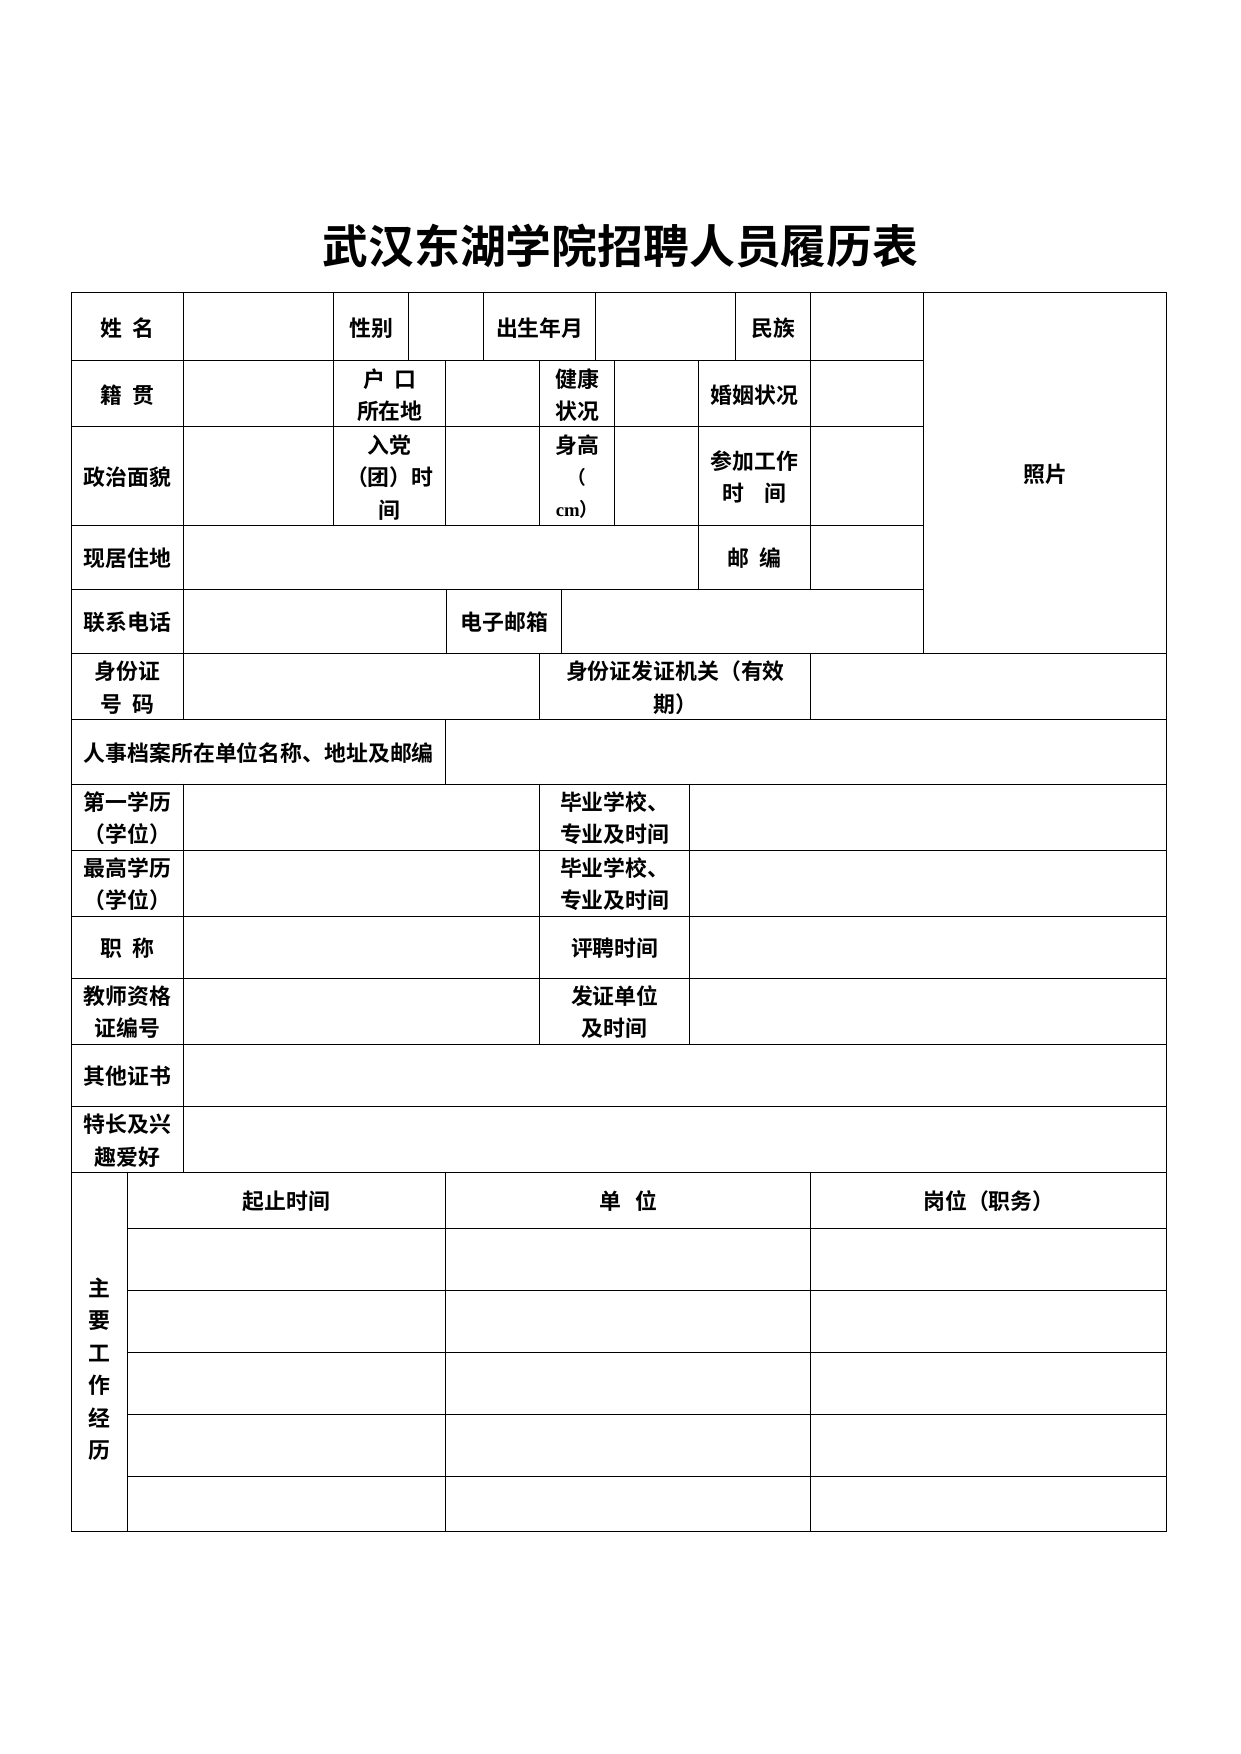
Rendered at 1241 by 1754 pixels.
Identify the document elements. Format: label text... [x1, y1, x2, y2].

table_cell [184, 361, 333, 426]
table_header 性别 [334, 293, 408, 360]
table_cell [811, 1477, 1166, 1531]
table_cell 毕业学校、 专业及时间 [540, 851, 689, 916]
table_cell 邮 编 [699, 526, 810, 589]
table_cell 联系电话 [72, 590, 183, 653]
table_cell 最高学历 （学位） [72, 851, 183, 916]
table_cell [446, 1229, 810, 1290]
table_cell 毕业学校、 专业及时间 [540, 785, 689, 849]
table_cell [446, 720, 1166, 783]
table_cell [184, 1045, 1166, 1106]
table_cell [128, 1477, 445, 1531]
table_cell [615, 361, 698, 426]
table_cell [446, 1353, 810, 1414]
table_cell [184, 785, 539, 849]
table_cell [690, 979, 1166, 1043]
table_cell 教师资格证编号 [72, 979, 183, 1043]
table_cell [811, 654, 1166, 719]
table_cell [184, 654, 539, 719]
table_cell [184, 590, 446, 653]
table_cell [446, 1415, 810, 1476]
table_cell [128, 1353, 445, 1414]
table_cell [562, 590, 923, 653]
table_cell 现居住地 [72, 526, 183, 589]
table_cell 身份证 号 码 [72, 654, 183, 719]
table_cell [184, 979, 539, 1043]
table_header [409, 293, 483, 360]
table_cell 职 称 [72, 917, 183, 977]
table_cell 起止时间 [128, 1173, 445, 1228]
table_cell 籍 贯 [72, 361, 183, 426]
table_cell 岗位（职务） [811, 1173, 1166, 1228]
table_header 出生年月 [484, 293, 595, 360]
table_cell [615, 427, 698, 525]
table_header 姓 名 [72, 293, 183, 360]
table_header [596, 293, 735, 360]
table_cell [184, 851, 539, 916]
table_cell 户 口 所在地 [334, 361, 445, 426]
table_header [184, 293, 333, 360]
table_cell [811, 1291, 1166, 1352]
table_cell 评聘时间 [540, 917, 689, 977]
table_cell 健康状况 [540, 361, 614, 426]
table_cell 单 位 [446, 1173, 810, 1228]
table_header [811, 293, 923, 360]
table_cell [690, 851, 1166, 916]
table_cell [446, 1291, 810, 1352]
table_cell 第一学历 （学位） [72, 785, 183, 849]
table_header 民族 [736, 293, 810, 360]
table_cell [184, 526, 698, 589]
table_cell 政治面貌 [72, 427, 183, 525]
table_cell [811, 1415, 1166, 1476]
table_cell [811, 427, 923, 525]
table_cell 特长及兴趣爱好 [72, 1107, 183, 1172]
table_cell [128, 1291, 445, 1352]
table_cell [446, 1477, 810, 1531]
table_cell [128, 1229, 445, 1290]
table_cell [811, 1353, 1166, 1414]
table_header 照片 [924, 293, 1166, 653]
table_cell 入党（团）时 间 [334, 427, 445, 525]
table_cell 其他证书 [72, 1045, 183, 1106]
table_cell 婚姻状况 [699, 361, 810, 426]
table_cell 发证单位 及时间 [540, 979, 689, 1043]
table_cell [811, 1229, 1166, 1290]
table_cell 电子邮箱 [447, 590, 561, 653]
table_cell 身份证发证机关（有效期） [540, 654, 810, 719]
table_cell 人事档案所在单位名称、地址及邮编 [72, 720, 445, 783]
table_cell [128, 1415, 445, 1476]
table_cell [446, 427, 539, 525]
table_cell [184, 1107, 1166, 1172]
table_cell [690, 785, 1166, 849]
text 武汉东湖学院招聘人员履历表 [207, 194, 1033, 292]
table_cell 主 要 工 作经 历 [72, 1173, 127, 1531]
table_cell [690, 917, 1166, 977]
table_cell [811, 361, 923, 426]
table_cell [446, 361, 539, 426]
table_cell [184, 917, 539, 977]
table_cell [184, 427, 333, 525]
table_cell [811, 526, 923, 589]
table_cell 身高 （cm） [540, 427, 614, 525]
table_cell 参加工作 时 间 [699, 427, 810, 525]
